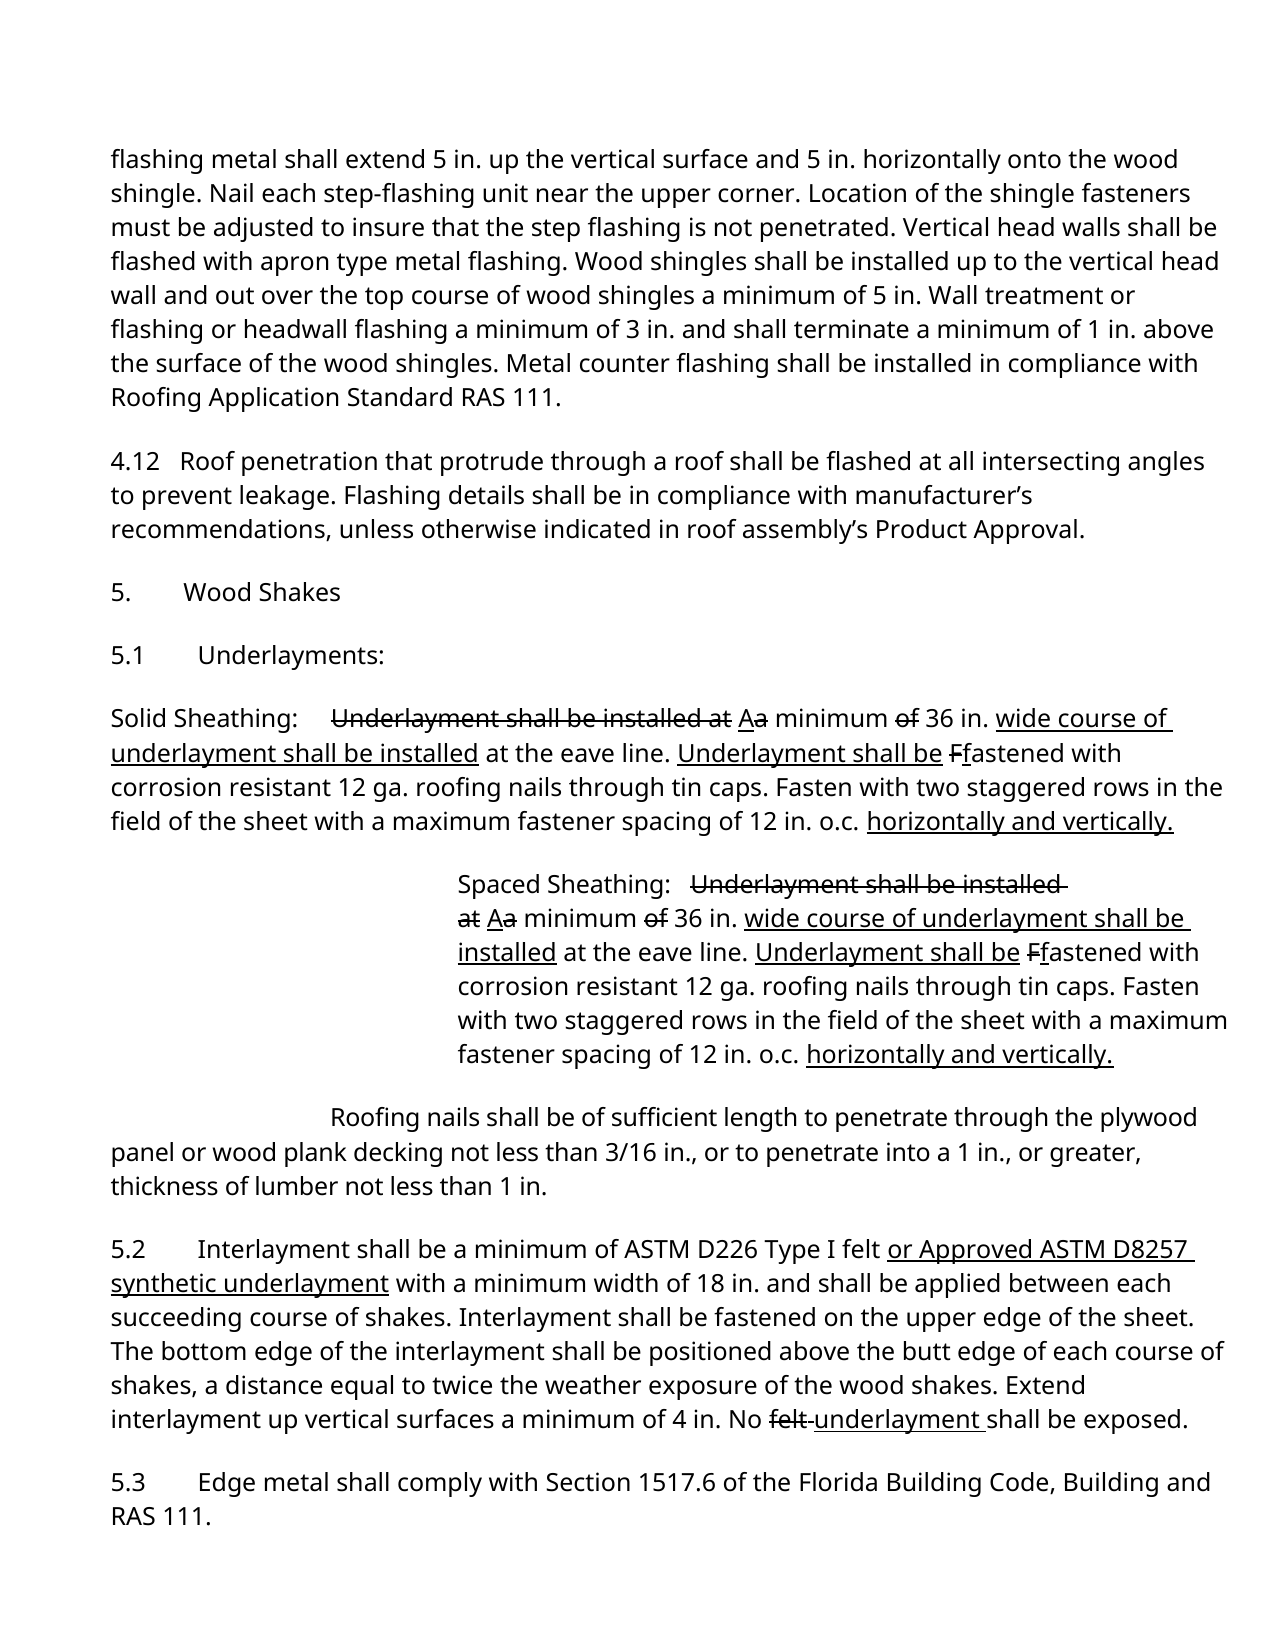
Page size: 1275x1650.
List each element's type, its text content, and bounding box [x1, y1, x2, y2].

text 4.12 Roof penetration that protrude through a roof shall be flashed at all intersecting angles to prevent leakage. Flashing details shall be in compliance with manufacturer’s recommendations, unless otherwise indicated in roof assembly’s Product Approval. [110, 443, 1231, 546]
text Solid Sheathing: Underlayment shall be installed at Aa minimum of 36 in. wide course of underlayment shall be installed at the eave line. Underlayment shall be Ffastened with corrosion resistant 12 ga. roofing nails through tin caps. Fasten with two staggered rows in the field of the sheet with a maximum fastener spacing of 12 in. o.c. horizontally and vertically. [110, 701, 1231, 837]
text Roofing nails shall be of sufficient length to penetrate through the plywood panel or wood plank decking not less than 3/16 in., or to penetrate into a 1 in., or greater, thickness of lumber not less than 1 in. [110, 1100, 1231, 1202]
text 5.1 Underlayments: [110, 638, 1231, 672]
text Spaced Sheathing: Underlayment shall be installed at Aa minimum of 36 in. wide course of underlayment shall be installed at the eave line. Underlayment shall be Ffastened with corrosion resistant 12 ga. roofing nails through tin caps. Fasten with two staggered rows in the field of the sheet with a maximum fastener spacing of 12 in. o.c. horizontally and vertically. [457, 867, 1231, 1071]
text 5. Wood Shakes [110, 575, 1231, 609]
text 5.2 Interlayment shall be a minimum of ASTM D226 Type I felt or Approved ASTM D8257 synthetic underlayment with a minimum width of 18 in. and shall be applied between each succeeding course of shakes. Interlayment shall be fastened on the upper edge of the sheet. The bottom edge of the interlayment shall be positioned above the butt edge of each course of shakes, a distance equal to twice the weather exposure of the wood shakes. Extend interlayment up vertical surfaces a minimum of 4 in. No felt underlayment shall be exposed. [110, 1231, 1231, 1436]
text 5.3 Edge metal shall comply with Section 1517.6 of the Florida Building Code, Building and RAS 111. [110, 1465, 1231, 1533]
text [110, 142, 1231, 414]
